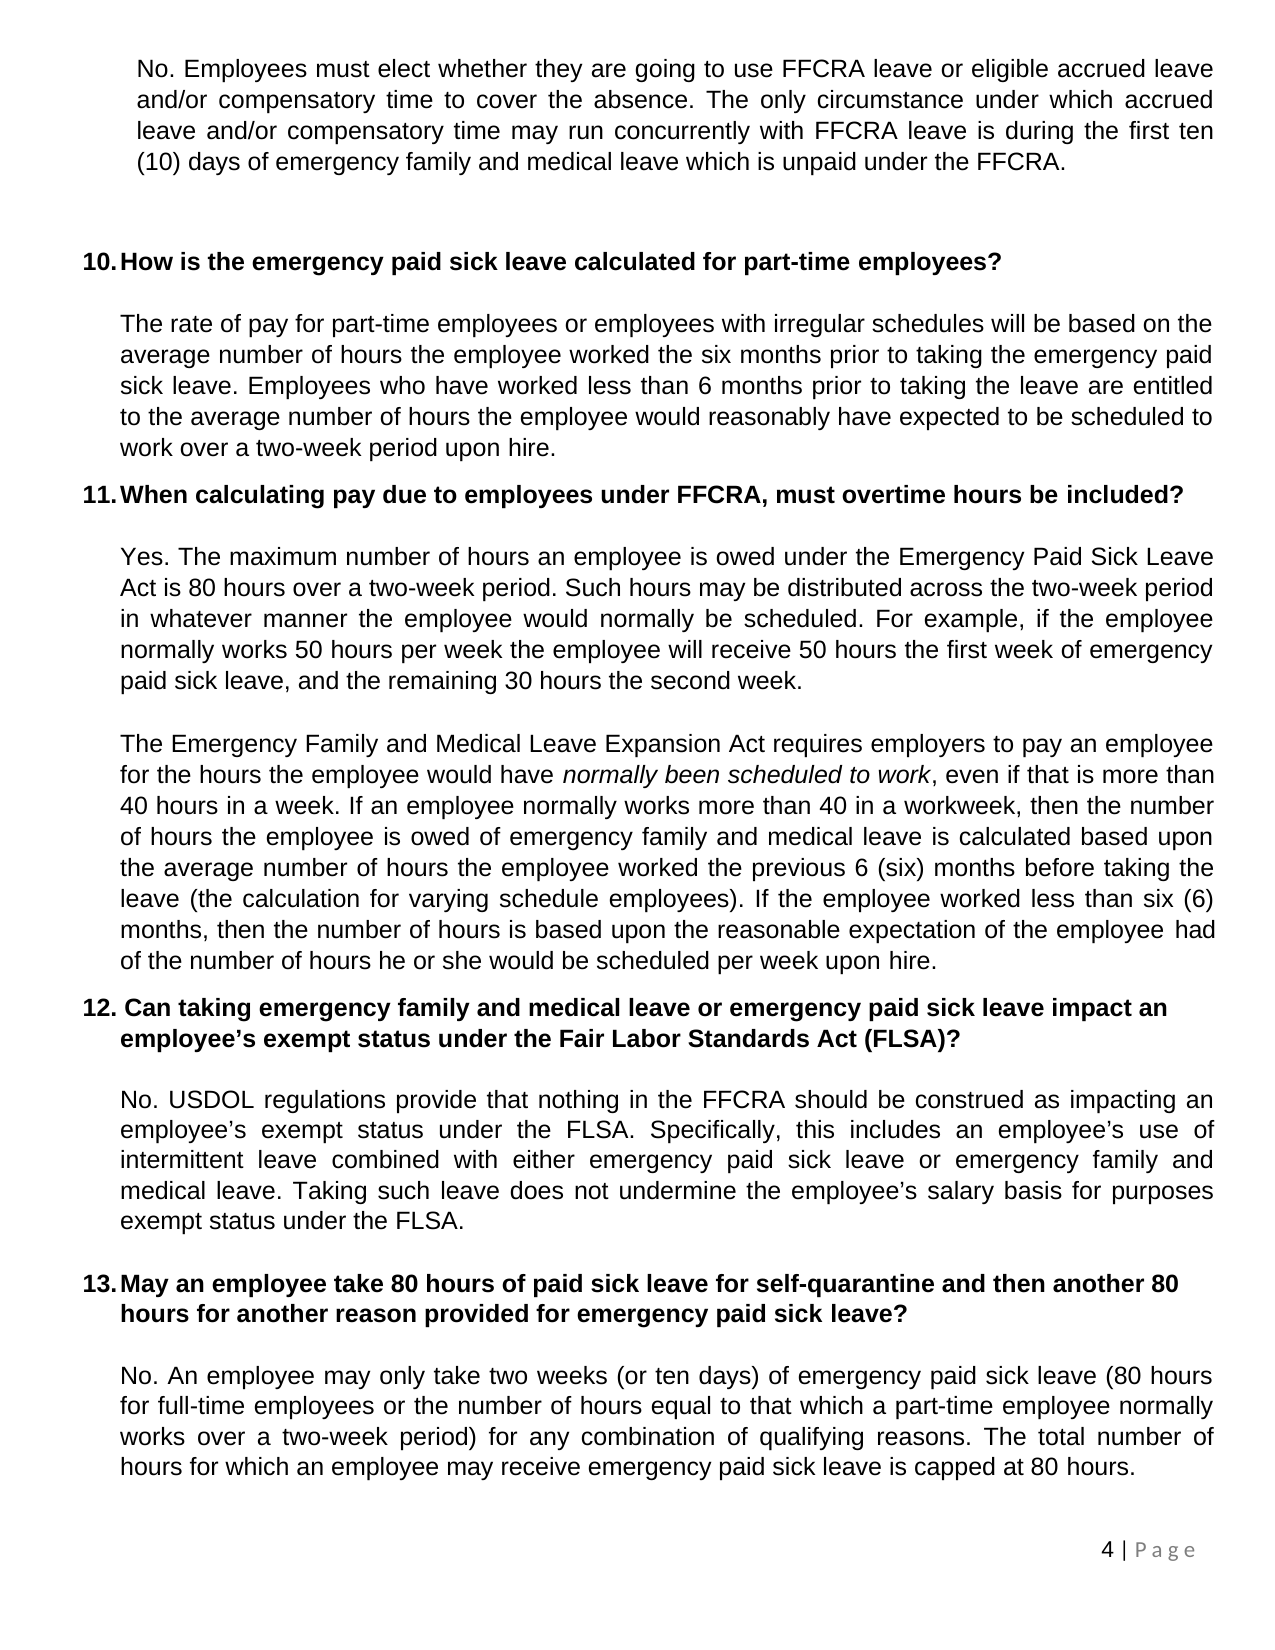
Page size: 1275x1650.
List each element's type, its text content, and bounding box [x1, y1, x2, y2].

text Yes. The maximum number of hours an employee is owed under the Emergency Paid Sick Leave Act is 80 hours over a two-week period. Such hours may be distributed across the two-week period in whatever manner the employee would normally be scheduled. For example, if the employee normally works 50 hours per week the employee will receive 50 hours the first week of emergency paid sick leave, and the remaining 30 hours the second week. [120, 542, 1216, 695]
text The Emergency Family and Medical Leave Expansion Act requires employers to pay an employee for the hours the employee would have normally been scheduled to work, even if that is more than 40 hours in a week. If an employee normally works more than 40 in a workweek, then the number of hours the employee is owed of emergency family and medical leave is calculated based upon the average number of hours the employee worked the previous 6 (six) months before taking the leave (the calculation for varying schedule employees). If the employee worked less than six (6) months, then the number of hours is based upon the reasonable expectation of the employee had of the number of hours he or she would be scheduled per week upon hire. [120, 728, 1216, 974]
text No. An employee may only take two weeks (or ten days) of emergency paid sick leave (80 hours for full-time employees or the number of hours equal to that which a part-time employee normally works over a two-week period) for any combination of qualifying reasons. The total number of hours for which an employee may receive emergency paid sick leave is capped at 80 hours. [120, 1361, 1215, 1481]
subtitle May an employee take 80 hours of paid sick leave for self-quarantine and then another 80 hours for another reason provided for emergency paid sick leave? [82, 1269, 1216, 1328]
subtitle When calculating pay due to employees under FFCRA, must overtime hours be included? [82, 480, 1229, 509]
text The rate of pay for part-time employees or employees with irregular schedules will be based on the average number of hours the employee worked the six months prior to taking the emergency paid sick leave. Employees who have worked less than 6 months prior to taking the leave are entitled to the average number of hours the employee would reasonably have expected to be scheduled to work over a two-week period upon hire. [120, 308, 1216, 461]
text No. Employees must elect whether they are going to use FFCRA leave or eligible accrued leave and/or compensatory time to cover the absence. The only circumstance under which accrued leave and/or compensatory time may run concurrently with FFCRA leave is during the first ten (10) days of emergency family and medical leave which is unpaid under the FFCRA. [136, 54, 1216, 176]
subtitle How is the emergency paid sick leave calculated for part-time employees? [82, 247, 1229, 276]
